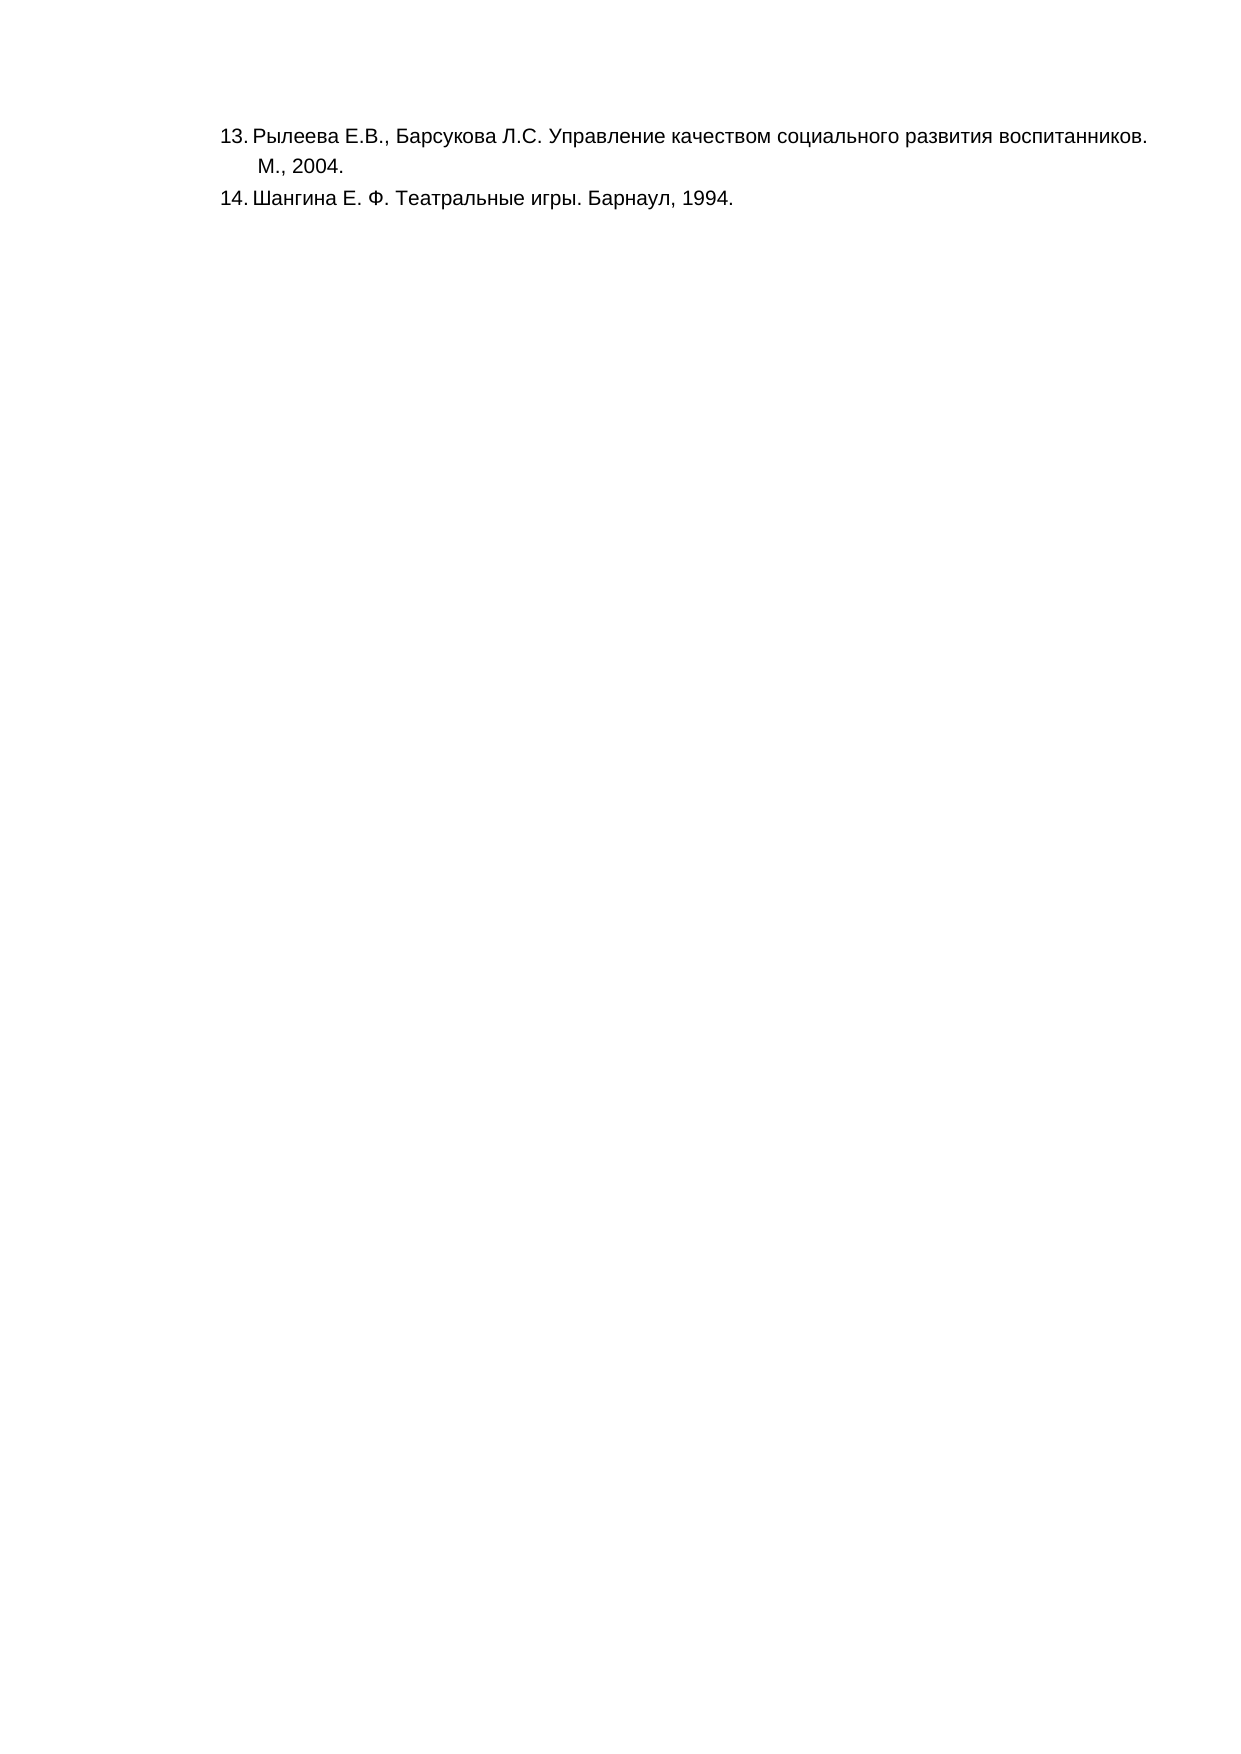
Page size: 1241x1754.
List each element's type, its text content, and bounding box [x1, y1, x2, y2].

list Шангина Е. Ф. Театральные игры. Барнаул, 1994. [220, 180, 1152, 210]
list Рылеева Е.В., Барсукова Л.С. Управление качеством социального развития воспитанников. М., 2004. [220, 118, 1152, 178]
